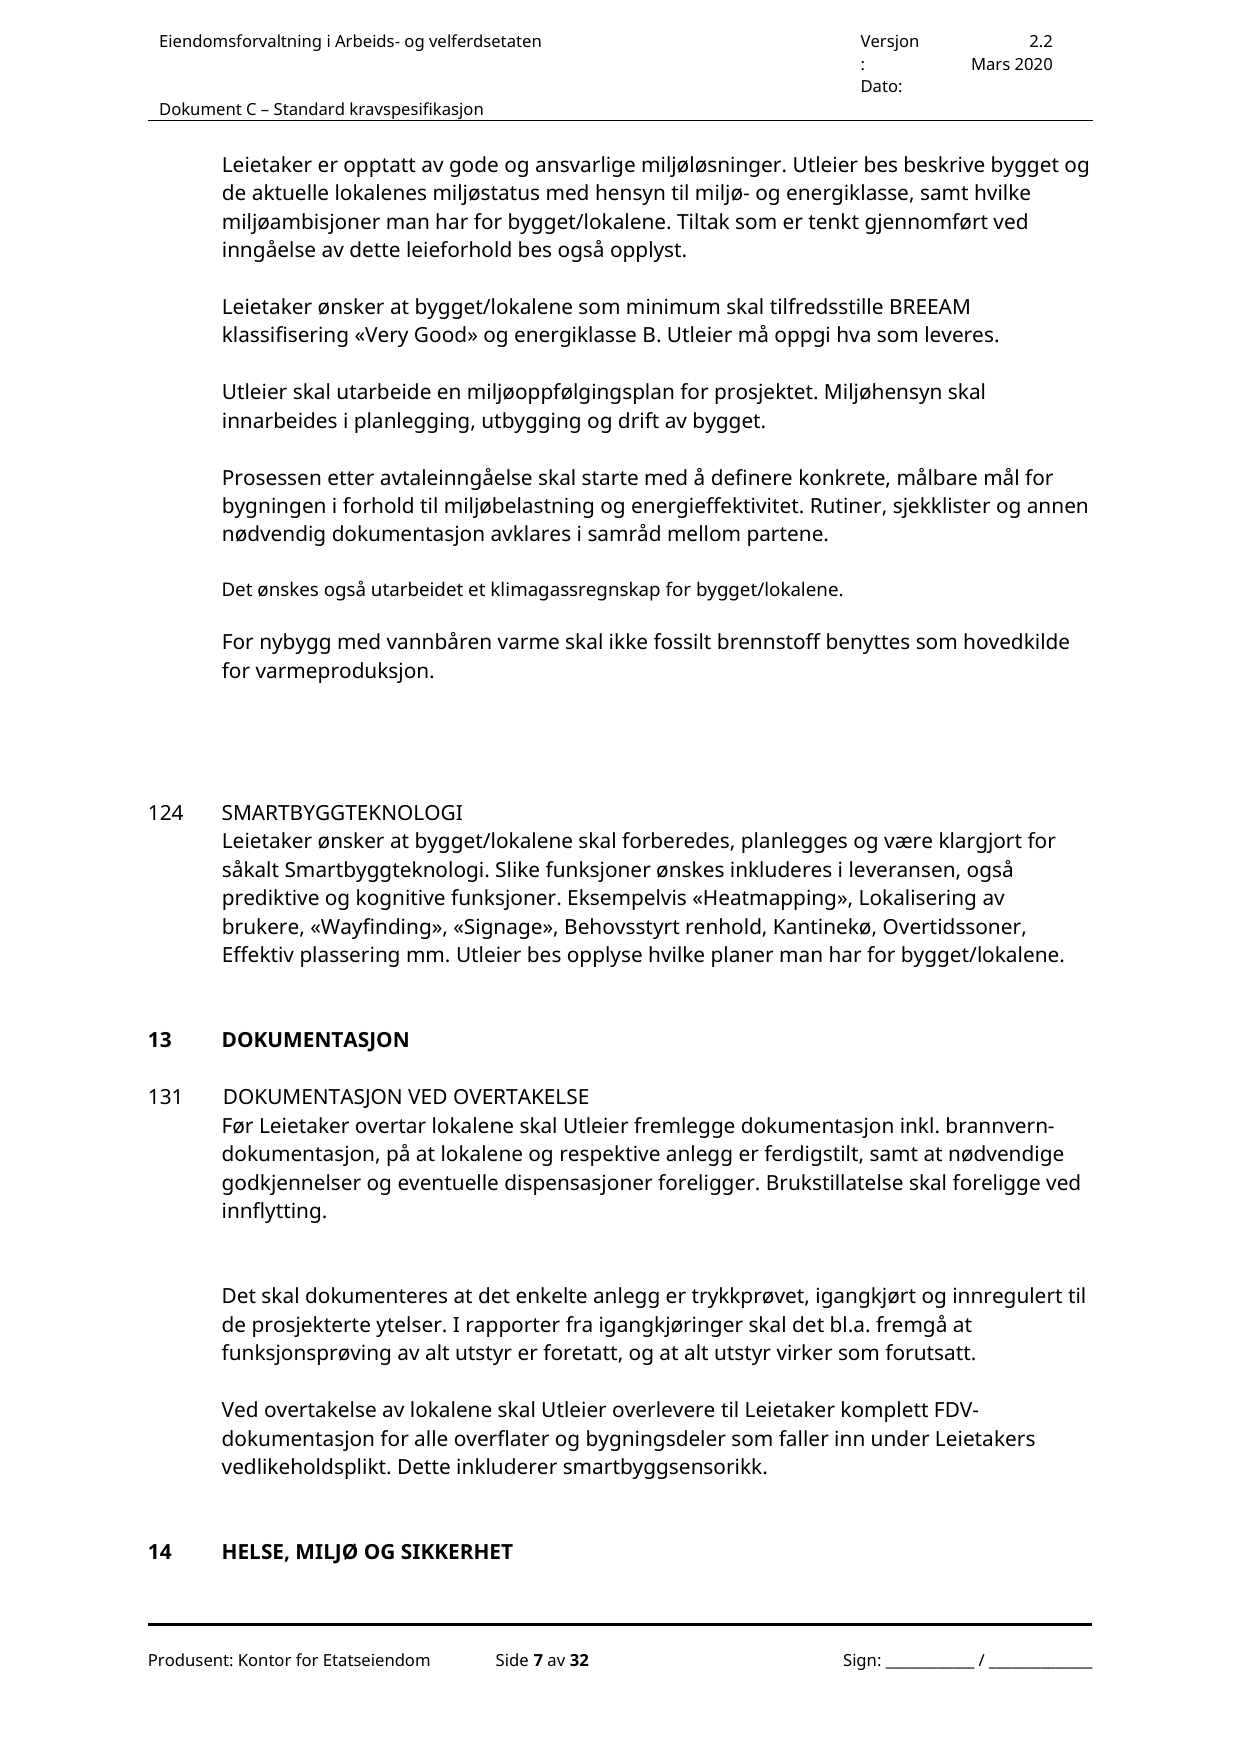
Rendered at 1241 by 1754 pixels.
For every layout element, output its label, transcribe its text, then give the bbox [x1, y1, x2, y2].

text 124 SMARTBYGGTEKNOLOGI [148, 798, 1092, 827]
text Det ønskes også utarbeidet et klimagassregnskap for bygget/lokalene. [148, 576, 1092, 602]
text bygningen i forhold til miljøbelastning og energieffektivitet. Rutiner, sjekklister og annen [222, 491, 1092, 519]
text For nybygg med vannbåren varme skal ikke fossilt brennstoff benyttes som hovedkilde for varmeproduksjon. [222, 627, 1092, 684]
text Ved overtakelse av lokalene skal Utleier overlevere til Leietaker komplett FDV-dokumentasjon for alle overflater og bygningsdeler som faller inn under Leietakers vedlikeholdsplikt. Dette inkluderer smartbyggsensorikk. [221, 1395, 1092, 1481]
text nødvendig dokumentasjon avklares i samråd mellom partene. [222, 519, 1092, 548]
text Leietaker er opptatt av gode og ansvarlige miljøløsninger. Utleier bes beskrive bygget og de aktuelle lokalenes miljøstatus med hensyn til miljø- og energiklasse, samt hvilke miljøambisjoner man har for bygget/lokalene. Tiltak som er tenkt gjennomført ved inngåelse av dette leieforhold bes også opplyst. [222, 150, 1092, 264]
subtitle 14 HELSE, MILJØ OG SIKKERHET [148, 1537, 1092, 1566]
subtitle 13 DOKUMENTASJON [148, 1026, 1092, 1054]
subtitle 131 DOKUMENTASJON VED OVERTAKELSE [148, 1082, 1092, 1111]
text Leietaker ønsker at bygget/lokalene skal forberedes, planlegges og være klargjort for såkalt Smartbyggteknologi. Slike funksjoner ønskes inkluderes i leveransen, også prediktive og kognitive funksjoner. Eksempelvis «Heatmapping», Lokalisering av brukere, «Wayfinding», «Signage», Behovsstyrt renhold, Kantinekø, Overtidssoner, Effektiv plassering mm. Utleier bes opplyse hvilke planer man har for bygget/lokalene. [222, 827, 1092, 969]
text Før Leietaker overtar lokalene skal Utleier fremlegge dokumentasjon inkl. brannvern-dokumentasjon, på at lokalene og respektive anlegg er ferdigstilt, samt at nødvendige godkjennelser og eventuelle dispensasjoner foreligger. Brukstillatelse skal foreligge ved innflytting. [221, 1111, 1092, 1225]
text Leietaker ønsker at bygget/lokalene som minimum skal tilfredsstille BREEAM klassifisering «Very Good» og energiklasse B. Utleier må oppgi hva som leveres. [222, 292, 1092, 349]
text Utleier skal utarbeide en miljøoppfølgingsplan for prosjektet. Miljøhensyn skal innarbeides i planlegging, utbygging og drift av bygget. [222, 377, 1092, 434]
text Prosessen etter avtaleinngåelse skal starte med å definere konkrete, målbare mål for [222, 463, 1092, 491]
text Det skal dokumenteres at det enkelte anlegg er trykkprøvet, igangkjørt og innregulert til de prosjekterte ytelser. I rapporter fra igangkjøringer skal det bl.a. fremgå at funksjonsprøving av alt utstyr er foretatt, og at alt utstyr virker som forutsatt. [221, 1282, 1092, 1367]
